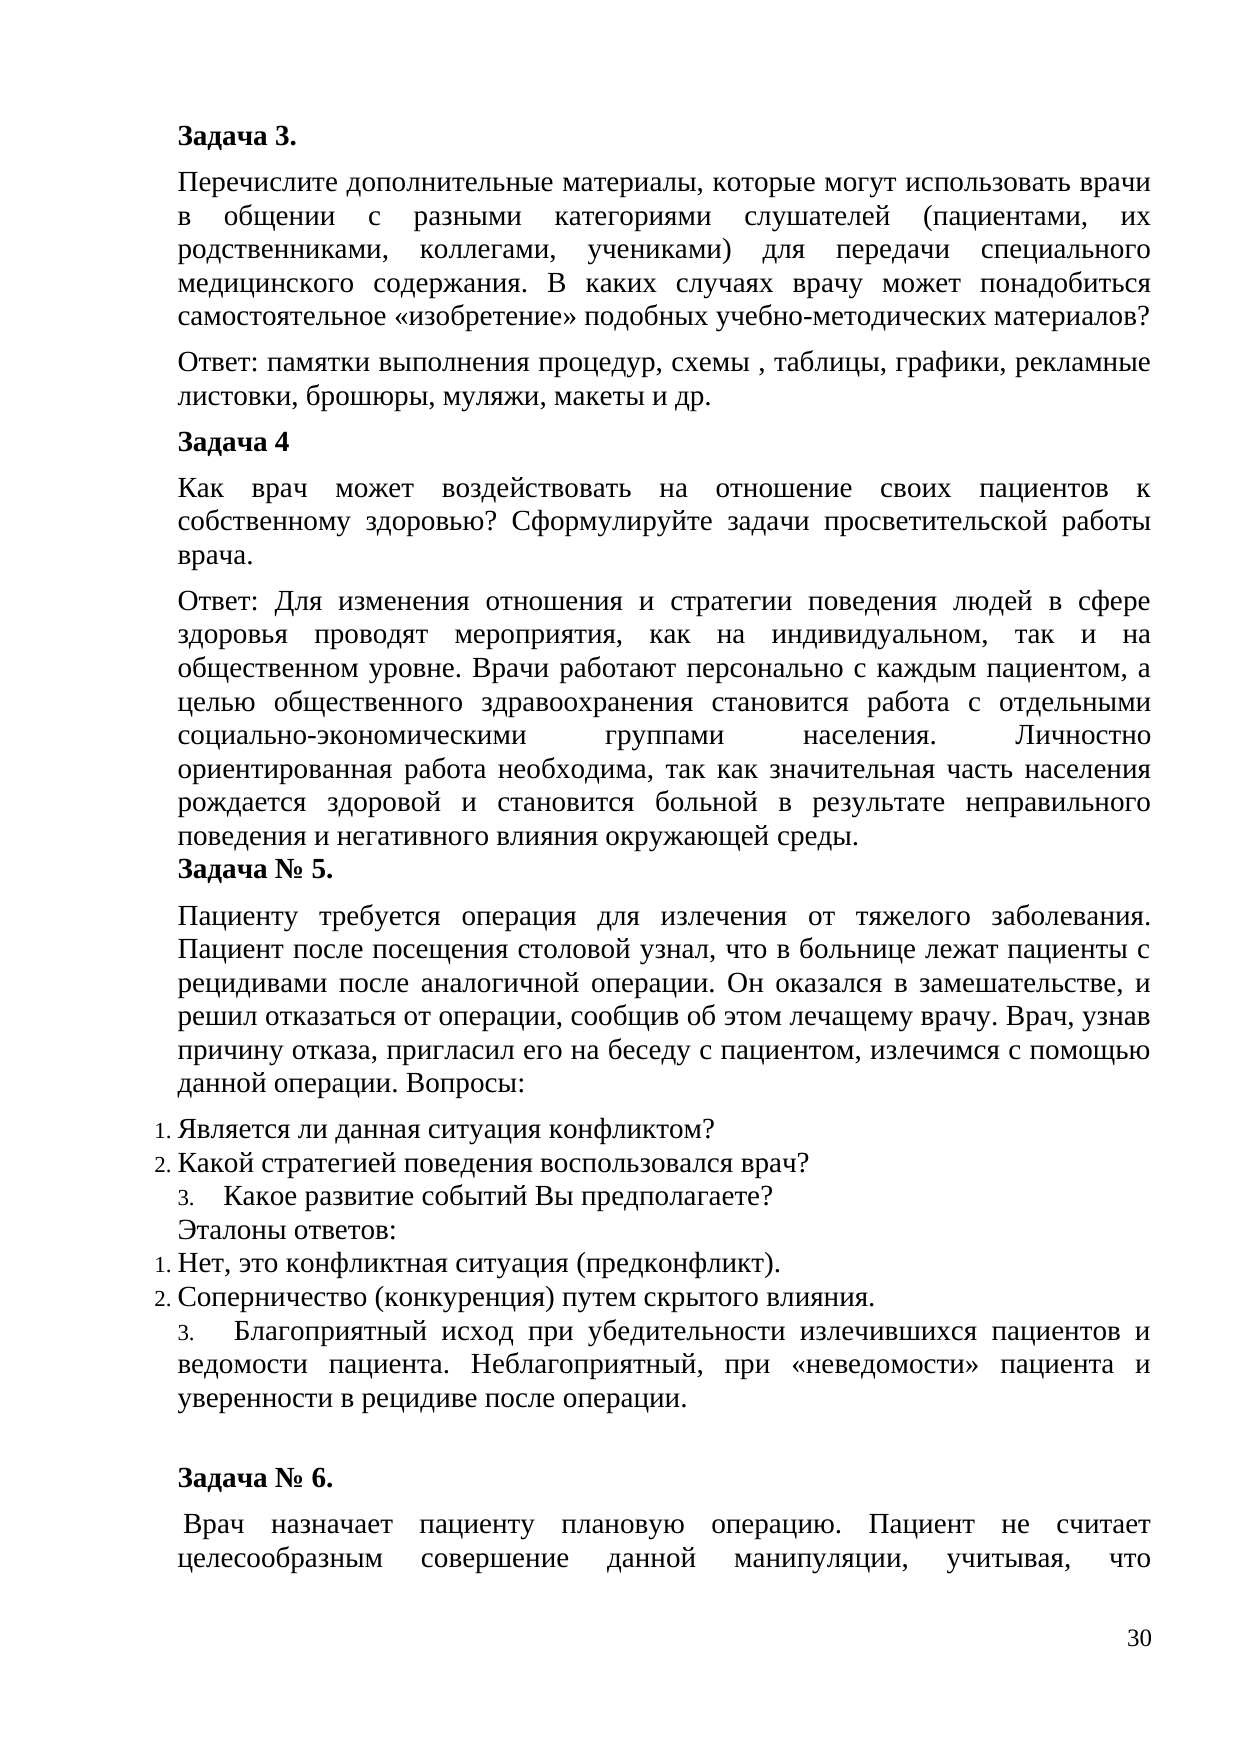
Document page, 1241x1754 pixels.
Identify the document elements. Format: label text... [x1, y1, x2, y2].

text Перечислите дополнительные материалы, которые могут использовать врачи в общении с разными категориями слушателей (пациентами, их родственниками, коллегами, учениками) для передачи специального медицинского содержания. В каких случаях врачу может понадобиться самостоятельное «изобретение» подобных учебно-методических материалов? [177, 164, 1152, 332]
list Благоприятный исход при убедительности излечившихся пациентов и ведомости пациента. Неблагоприятный, при «неведомости» пациента и уверенности в рецидиве после операции. [177, 1313, 1152, 1413]
text Задача 3. [177, 118, 1152, 152]
list Нет, это конфликтная ситуация (предконфликт). [154, 1246, 1152, 1279]
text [177, 1507, 1152, 1574]
text Задача № 5. [177, 852, 1152, 885]
text Задача № 6. [177, 1461, 1152, 1494]
list Эталоны ответов: [177, 1212, 1152, 1246]
text Ответ: Для изменения отношения и стратегии поведения людей в сфере здоровья проводят мероприятия, как на индивидуальном, так и на общественном уровне. Врачи работают персонально с каждым пациентом, а целью общественного здравоохранения становится работа с отдельными социально-экономическими группами населения. Личностно ориентированная работа необходима, так как значительная часть населения рождается здоровой и становится больной в результате неправильного поведения и негативного влияния окружающей среды. [177, 583, 1152, 851]
text Задача 4 [177, 424, 1152, 457]
text Пациенту требуется операция для излечения от тяжелого заболевания. Пациент после посещения столовой узнал, что в больнице лежат пациенты с рецидивами после аналогичной операции. Он оказался в замешательстве, и решил отказаться от операции, сообщив об этом лечащему врачу. Врач, узнав причину отказа, пригласил его на беседу с пациентом, излечимся с помощью данной операции. Вопросы: [177, 898, 1152, 1099]
text Как врач может воздействовать на отношение своих пациентов к собственному здоровью? Сформулируйте задачи просветительской работы врача. [177, 470, 1152, 571]
list Какое развитие событий Вы предполагаете? [177, 1178, 1152, 1212]
list Соперничество (конкуренция) путем скрытого влияния. [154, 1279, 1152, 1313]
list Какой стратегией поведения воспользовался врач? [154, 1145, 1152, 1178]
list Является ли данная ситуация конфликтом? [154, 1111, 1152, 1145]
text Ответ: памятки выполнения процедур, схемы , таблицы, графики, рекламные листовки, брошюры, муляжи, макеты и др. [177, 344, 1152, 411]
